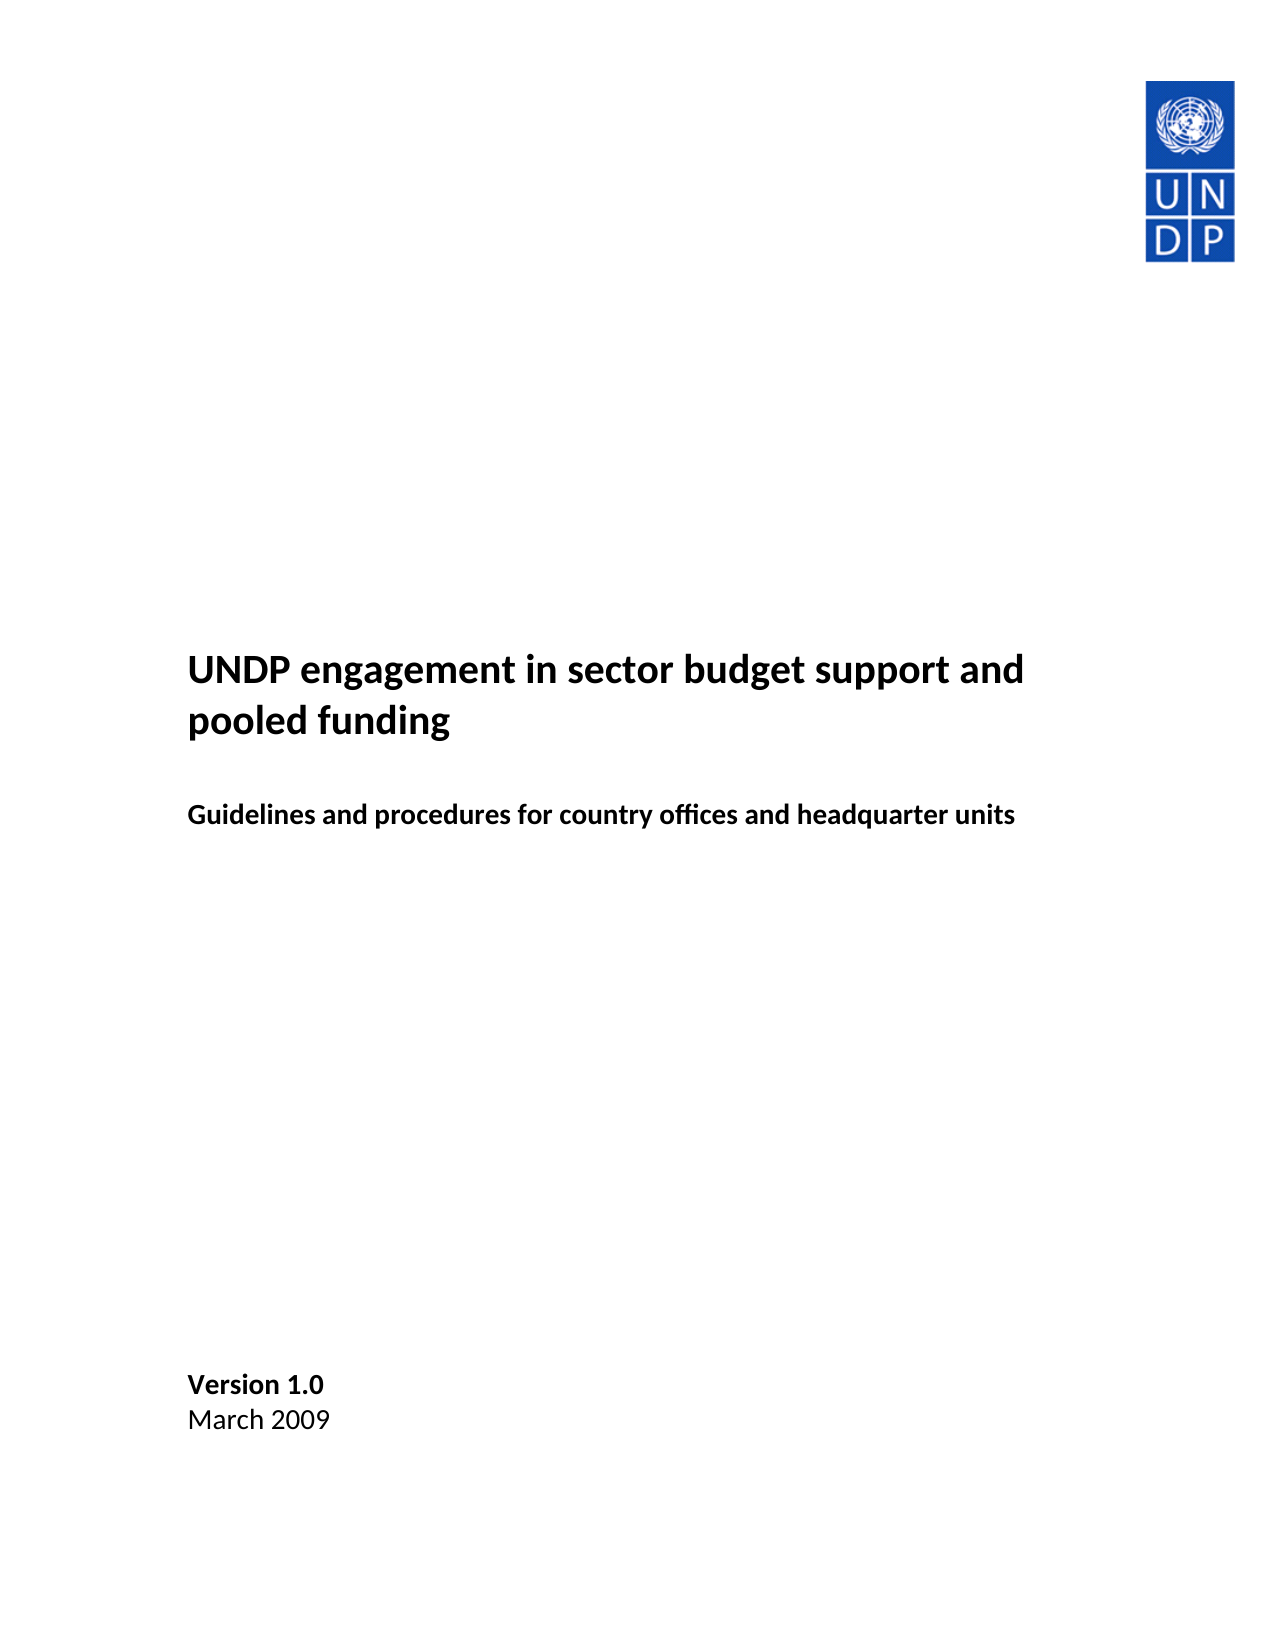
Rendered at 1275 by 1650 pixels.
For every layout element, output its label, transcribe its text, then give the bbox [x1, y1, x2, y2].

text Version 1.0 [187, 1366, 1087, 1401]
text Guidelines and procedures for country offices and headquarter units [187, 796, 1087, 831]
text UNDP engagement in sector budget support and pooled funding [187, 643, 1087, 745]
text March 2009 [187, 1401, 1087, 1437]
